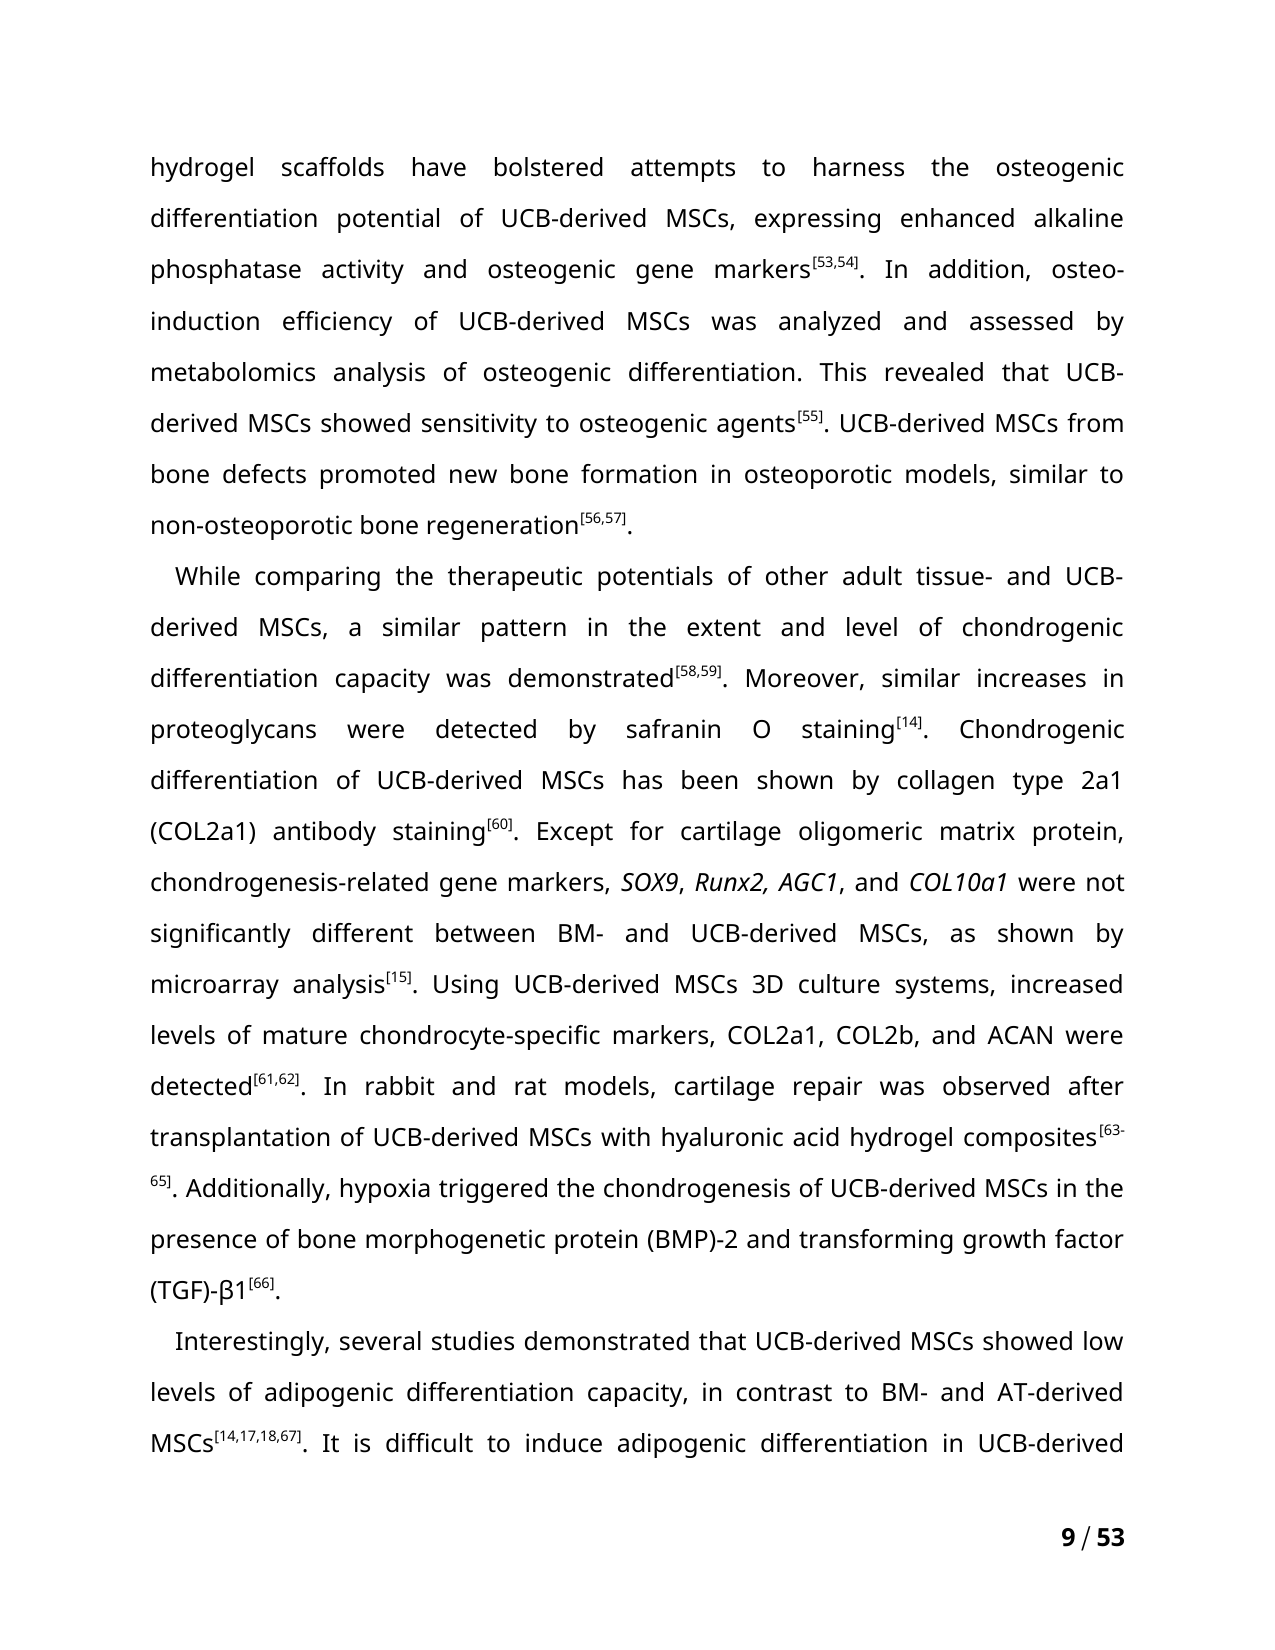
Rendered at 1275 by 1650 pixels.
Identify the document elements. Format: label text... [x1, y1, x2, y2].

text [150, 1324, 1125, 1460]
text While comparing the therapeutic potentials of other adult tissue- and UCB-derived MSCs, a similar pattern in the extent and level of chondrogenic differentiation capacity was demonstrated[58,59]. Moreover, similar increases in proteoglycans were detected by safranin O staining[14]. Chondrogenic differentiation of UCB-derived MSCs has been shown by collagen type 2a1 (COL2a1) antibody staining[60]. Except for cartilage oligomeric matrix protein, chondrogenesis-related gene markers, SOX9, Runx2, AGC1, and COL10a1 were not significantly different between BM- and UCB-derived MSCs, as shown by microarray analysis[15]. Using UCB-derived MSCs 3D culture systems, increased levels of mature chondrocyte-specific markers, COL2a1, COL2b, and ACAN were detected[61,62]. In rabbit and rat models, cartilage repair was observed after transplantation of UCB-derived MSCs with hyaluronic acid hydrogel composites[63-65]. Additionally, hypoxia triggered the chondrogenesis of UCB-derived MSCs in the presence of bone morphogenetic protein (BMP)-2 and transforming growth factor (TGF)-β1[66]. [150, 558, 1125, 1307]
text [150, 150, 1125, 541]
